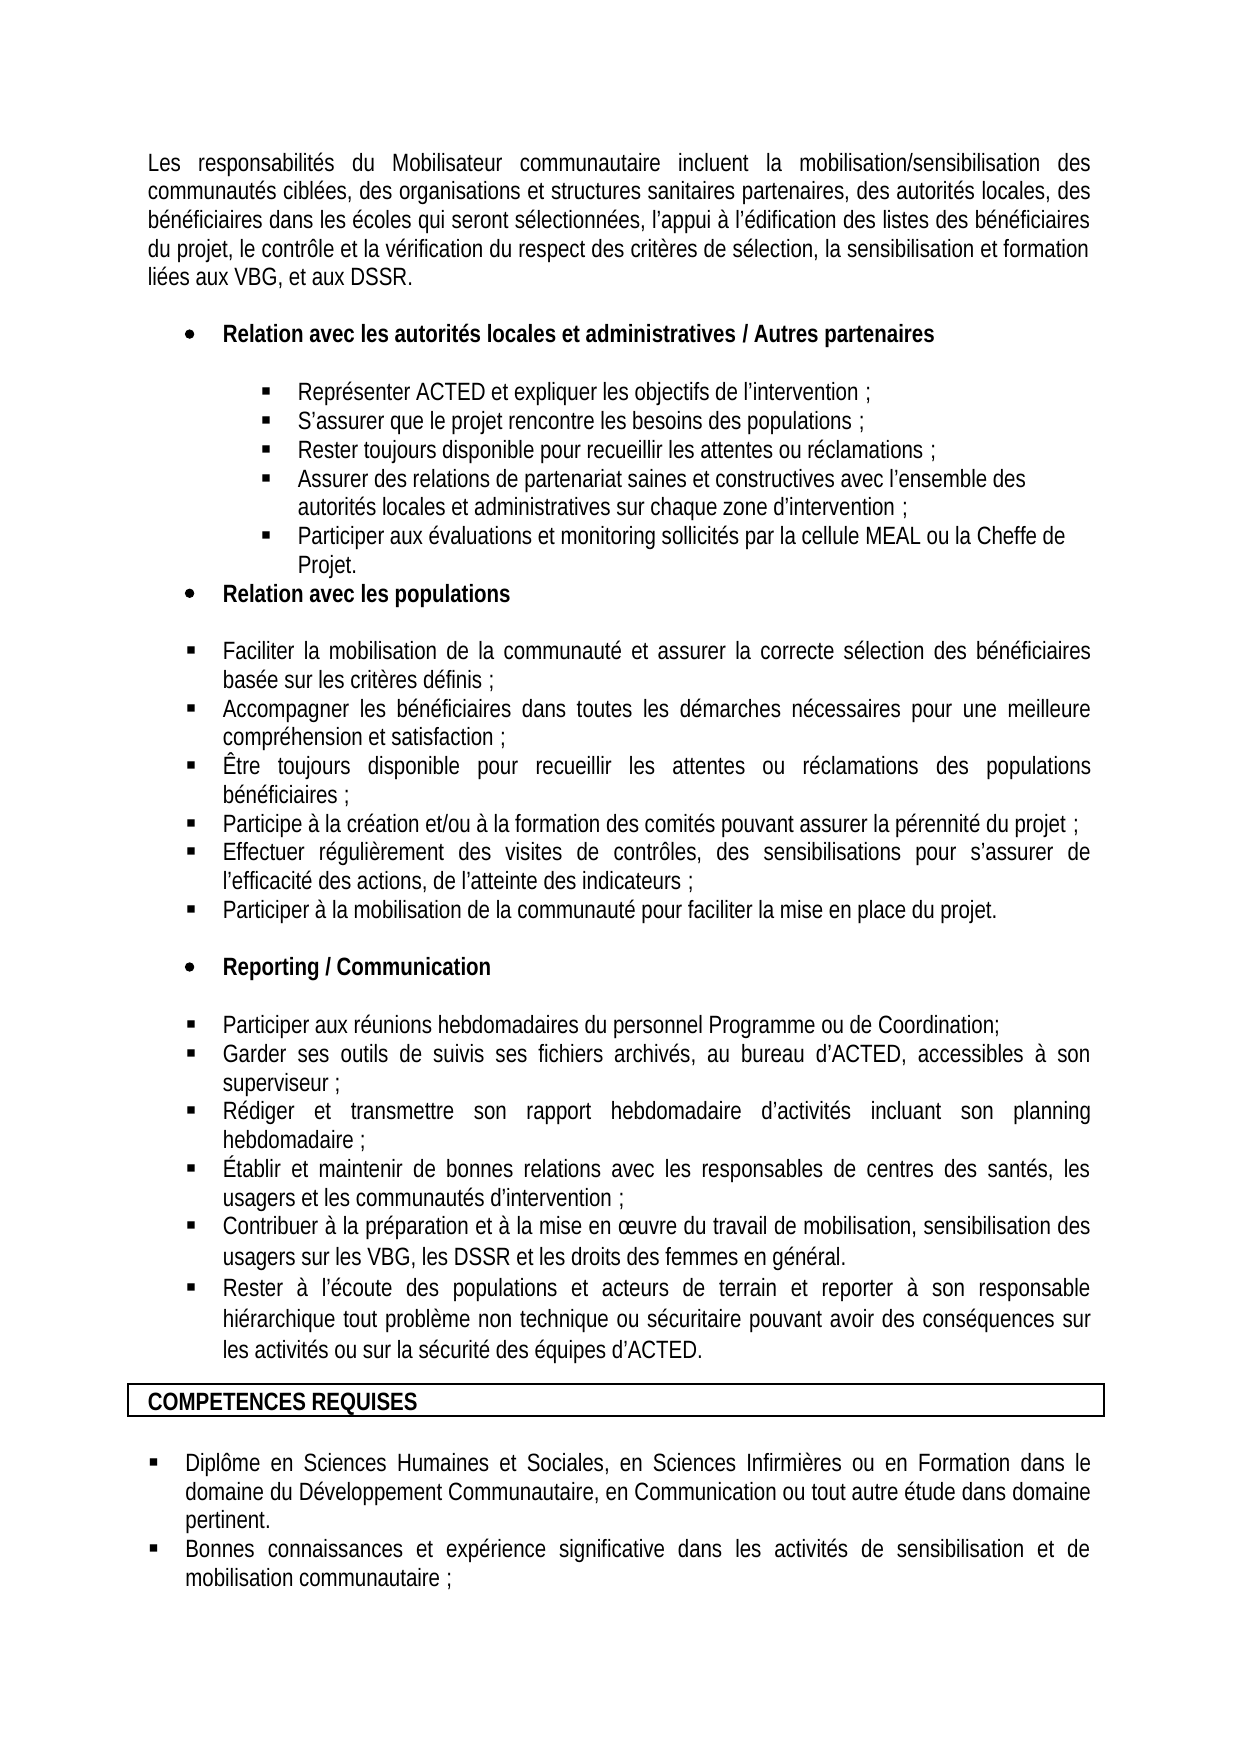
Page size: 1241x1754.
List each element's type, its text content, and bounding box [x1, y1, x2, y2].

list Relation avec les autorités locales et administratives / Autres partenaires [185, 319, 1093, 348]
list Participer à la mobilisation de la communauté pour faciliter la mise en place du projet. [185, 895, 1093, 924]
list Rédiger et transmettre son rapport hebdomadaire d’activités incluant son planning hebdomadaire ; [185, 1096, 1093, 1154]
text Les responsabilités du Mobilisateur communautaire incluent la mobilisation/sensibilisation des communautés ciblées, des organisations et structures sanitaires partenaires, des autorités locales, des bénéficiaires dans les écoles qui seront sélectionnées, l’appui à l’édification des listes des bénéficiaires du projet, le contrôle et la vérification du respect des critères de sélection, la sensibilisation et formation liées aux VBG, et aux DSSR. [148, 148, 1093, 291]
list Rester à l’écoute des populations et acteurs de terrain et reporter à son responsable hiérarchique tout problème non technique ou sécuritaire pouvant avoir des conséquences sur les activités ou sur la sécurité des équipes d’ACTED. [185, 1273, 1093, 1364]
list Reporting / Communication [185, 952, 1093, 981]
list Diplôme en Sciences Humaines et Sociales, en Sciences Infirmières ou en Formation dans le domaine du Développement Communautaire, en Communication ou tout autre étude dans domaine pertinent. [148, 1448, 1093, 1534]
list Participer aux évaluations et monitoring sollicités par la cellule MEAL ou la Cheffe de Projet. [260, 521, 1093, 578]
list Établir et maintenir de bonnes relations avec les responsables de centres des santés, les usagers et les communautés d’intervention ; [185, 1154, 1093, 1211]
list Participe à la création et/ou à la formation des comités pouvant assurer la pérennité du projet ; [185, 808, 1093, 837]
list Garder ses outils de suivis ses fichiers archivés, au bureau d’ACTED, accessibles à son superviseur ; [185, 1039, 1093, 1096]
list Rester toujours disponible pour recueillir les attentes ou réclamations ; [260, 435, 1093, 463]
list Faciliter la mobilisation de la communauté et assurer la correcte sélection des bénéficiaires basée sur les critères définis ; [185, 636, 1093, 693]
list Effectuer régulièrement des visites de contrôles, des sensibilisations pour s’assurer de l’efficacité des actions, de l’atteinte des indicateurs ; [185, 837, 1093, 895]
list Bonnes connaissances et expérience significative dans les activités de sensibilisation et de mobilisation communautaire ; [148, 1534, 1093, 1591]
list Relation avec les populations [185, 578, 1093, 607]
list Accompagner les bénéficiaires dans toutes les démarches nécessaires pour une meilleure compréhension et satisfaction ; [185, 693, 1093, 751]
list Assurer des relations de partenariat saines et constructives avec l’ensemble des autorités locales et administratives sur chaque zone d’intervention ; [260, 463, 1093, 521]
text COMPETENCES REQUISES [129, 1385, 1103, 1415]
list Contribuer à la préparation et à la mise en œuvre du travail de mobilisation, sensibilisation des usagers sur les VBG, les DSSR et les droits des femmes en général. [185, 1211, 1093, 1271]
list Être toujours disponible pour recueillir les attentes ou réclamations des populations bénéficiaires ; [185, 751, 1093, 808]
list S’assurer que le projet rencontre les besoins des populations ; [260, 406, 1093, 435]
list Participer aux réunions hebdomadaires du personnel Programme ou de Coordination; [185, 1010, 1093, 1039]
list Représenter ACTED et expliquer les objectifs de l’intervention ; [260, 377, 1093, 406]
